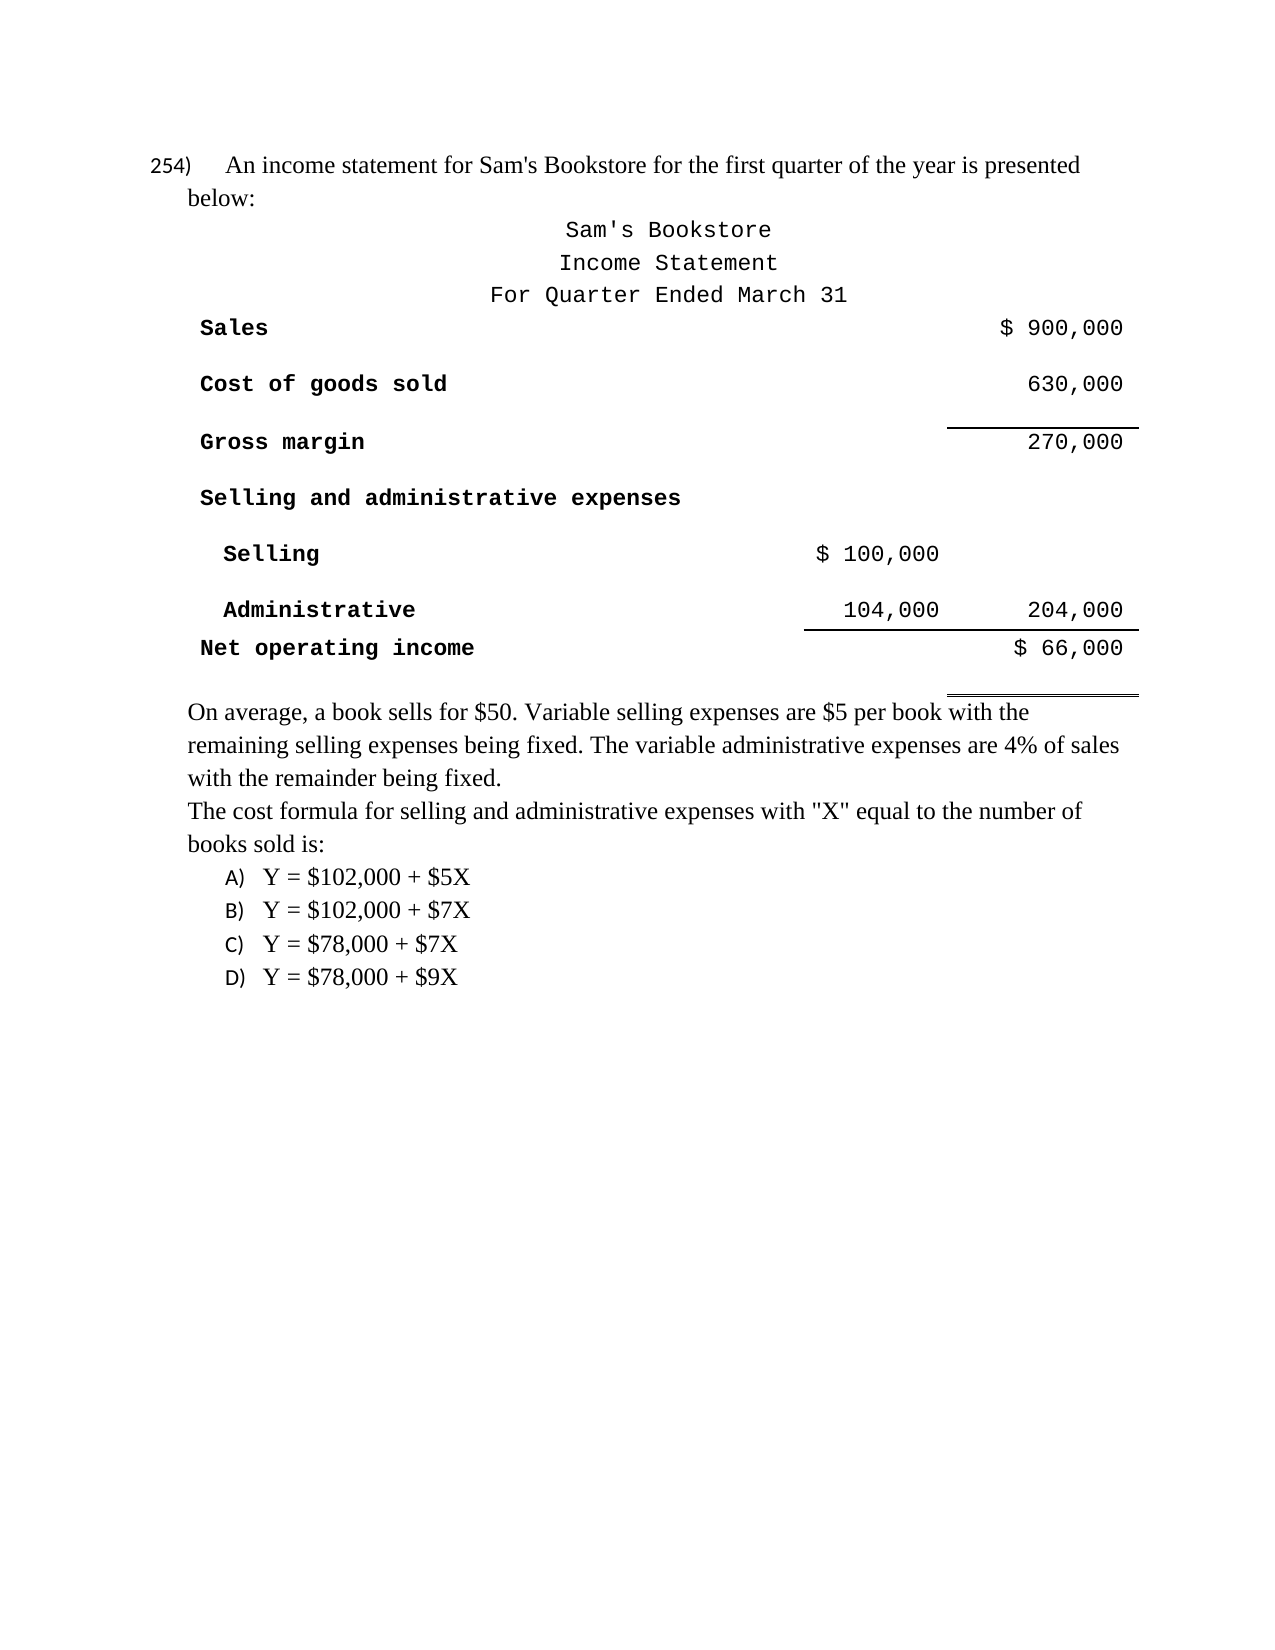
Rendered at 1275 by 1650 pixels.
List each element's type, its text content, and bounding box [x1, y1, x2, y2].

list An income statement for Sam's Bookstore for the first quarter of the year is presented below: [150, 150, 1125, 212]
list Y = $102,000 + $7X [225, 896, 1125, 925]
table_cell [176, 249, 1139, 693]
list Y = $78,000 + $9X [225, 962, 1125, 991]
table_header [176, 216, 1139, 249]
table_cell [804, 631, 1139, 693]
text On average, a book sells for $50. Variable selling expenses are $5 per book with the remaining selling expenses being fixed. The variable administrative expenses are 4% of sales with the remainder being fixed. The cost formula for selling and administrative expenses with "X" equal to the number of books sold is: [187, 697, 1125, 858]
list Y = $78,000 + $7X [225, 929, 1125, 958]
list Y = $102,000 + $5X [225, 862, 1125, 891]
